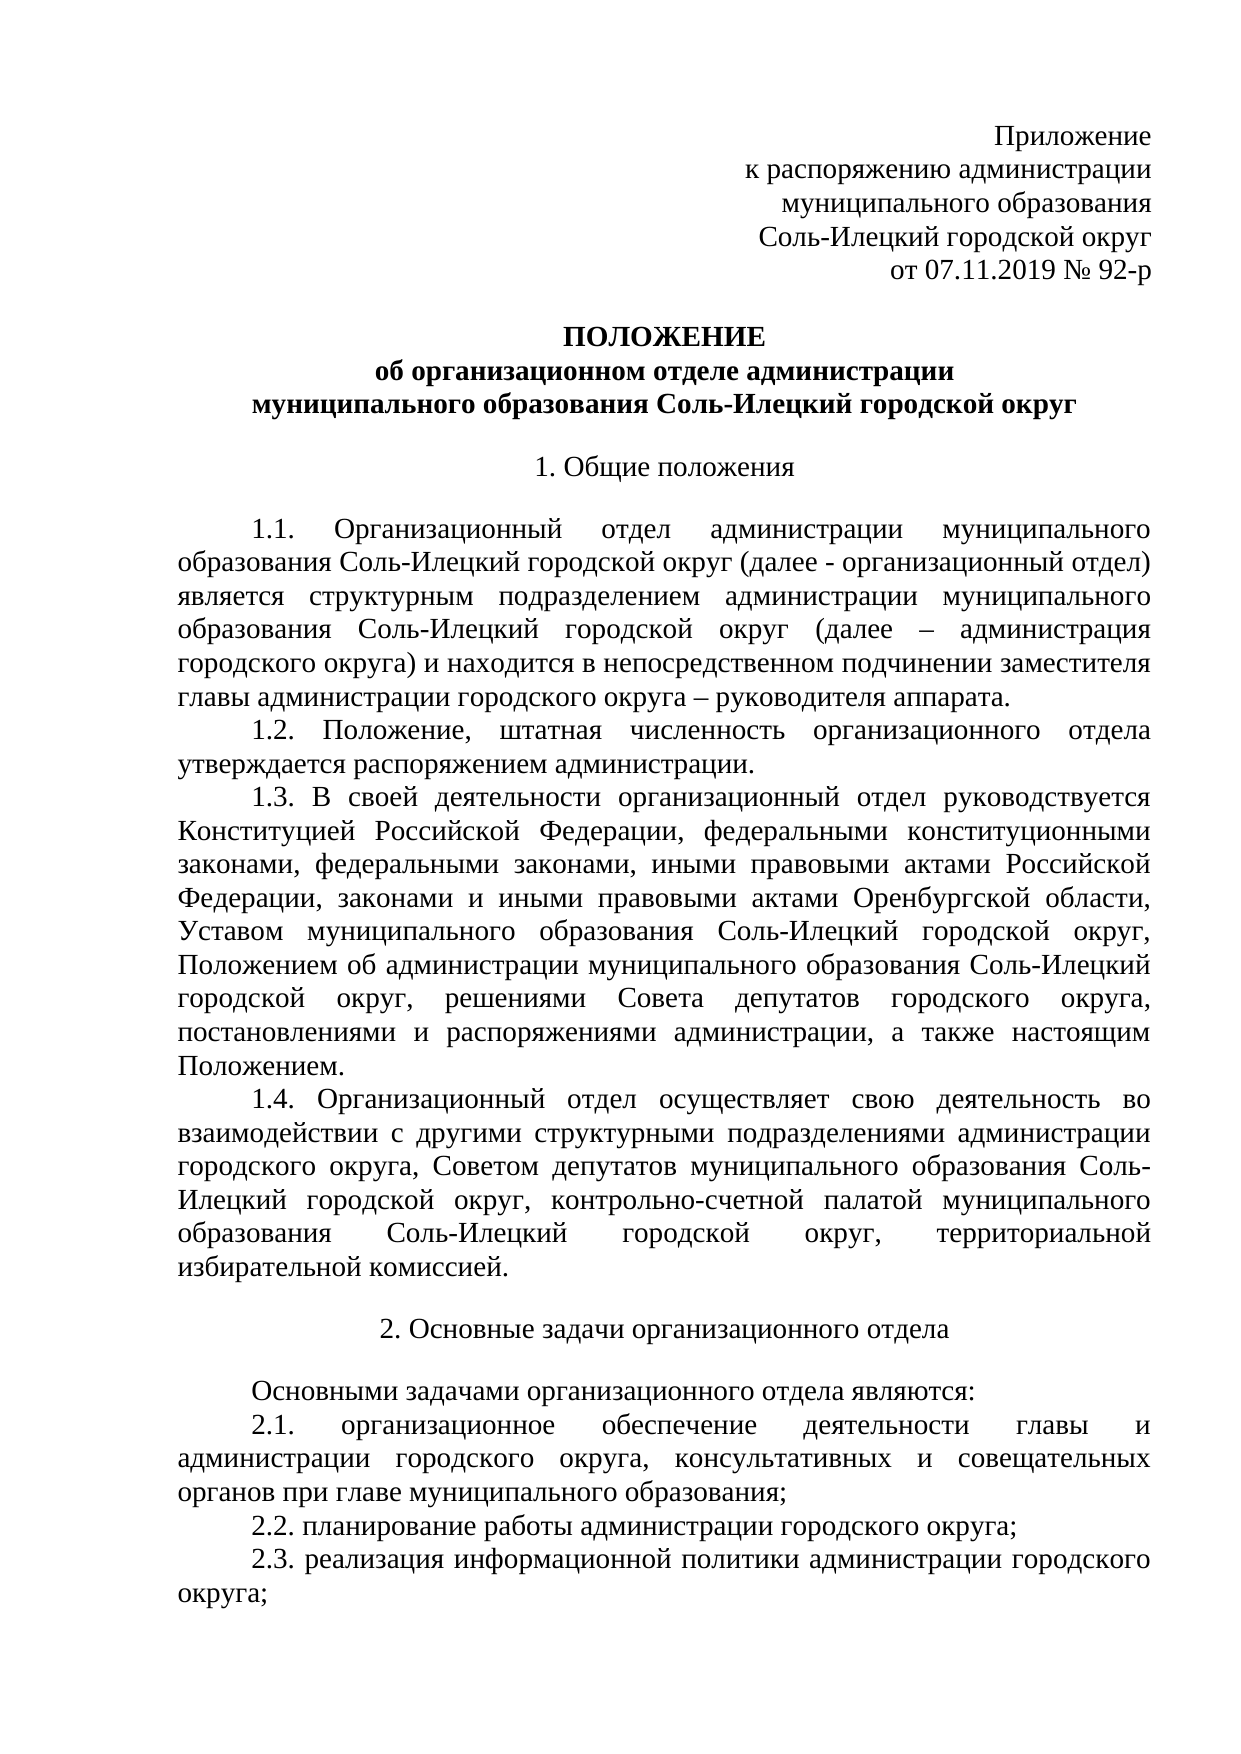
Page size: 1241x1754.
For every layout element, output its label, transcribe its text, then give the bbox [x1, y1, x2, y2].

text Приложение [177, 118, 1152, 152]
text об организационном отделе администрации [177, 353, 1152, 386]
text 2.3. реализация информационной политики администрации городского округа; [177, 1541, 1152, 1608]
text к распоряжению администрации [177, 152, 1152, 185]
text 1. Общие положения [177, 449, 1152, 482]
text 2.2. планирование работы администрации городского округа; [177, 1508, 1152, 1541]
text 1.2. Положение, штатная численность организационного отдела утверждается распоряжением администрации. [177, 712, 1152, 779]
text ПОЛОЖЕНИЕ [177, 319, 1152, 353]
text Соль-Илецкий городской округ [177, 219, 1152, 252]
text от 07.11.2019 № 92-р [177, 252, 1152, 286]
text муниципального образования Соль-Илецкий городской округ [177, 386, 1152, 420]
text Основными задачами организационного отдела являются: [177, 1373, 1152, 1407]
text 1.3. В своей деятельности организационный отдел руководствуется Конституцией Российской Федерации, федеральными конституционными законами, федеральными законами, иными правовыми актами Российской Федерации, законами и иными правовыми актами Оренбургской области, Уставом муниципального образования Соль-Илецкий городской округ, Положением об администрации муниципального образования Соль-Илецкий городской округ, решениями Совета депутатов городского округа, постановлениями и распоряжениями администрации, а также настоящим Положением. [177, 779, 1152, 1081]
text 2.1. организационное обеспечение деятельности главы и администрации городского округа, консультативных и совещательных органов при главе муниципального образования; [177, 1407, 1152, 1508]
text 1.4. Организационный отдел осуществляет свою деятельность во взаимодействии с другими структурными подразделениями администрации городского округа, Советом депутатов муниципального образования Соль-Илецкий городской округ, контрольно-счетной палатой муниципального образования Соль-Илецкий городской округ, территориальной избирательной комиссией. [177, 1081, 1152, 1282]
text 1.1. Организационный отдел администрации муниципального образования Соль-Илецкий городской округ (далее - организационный отдел) является структурным подразделением администрации муниципального образования Соль-Илецкий городской округ (далее – администрация городского округа) и находится в непосредственном подчинении заместителя главы администрации городского округа – руководителя аппарата. [177, 511, 1152, 712]
text 2. Основные задачи организационного отдела [177, 1311, 1152, 1345]
text муниципального образования [177, 185, 1152, 219]
